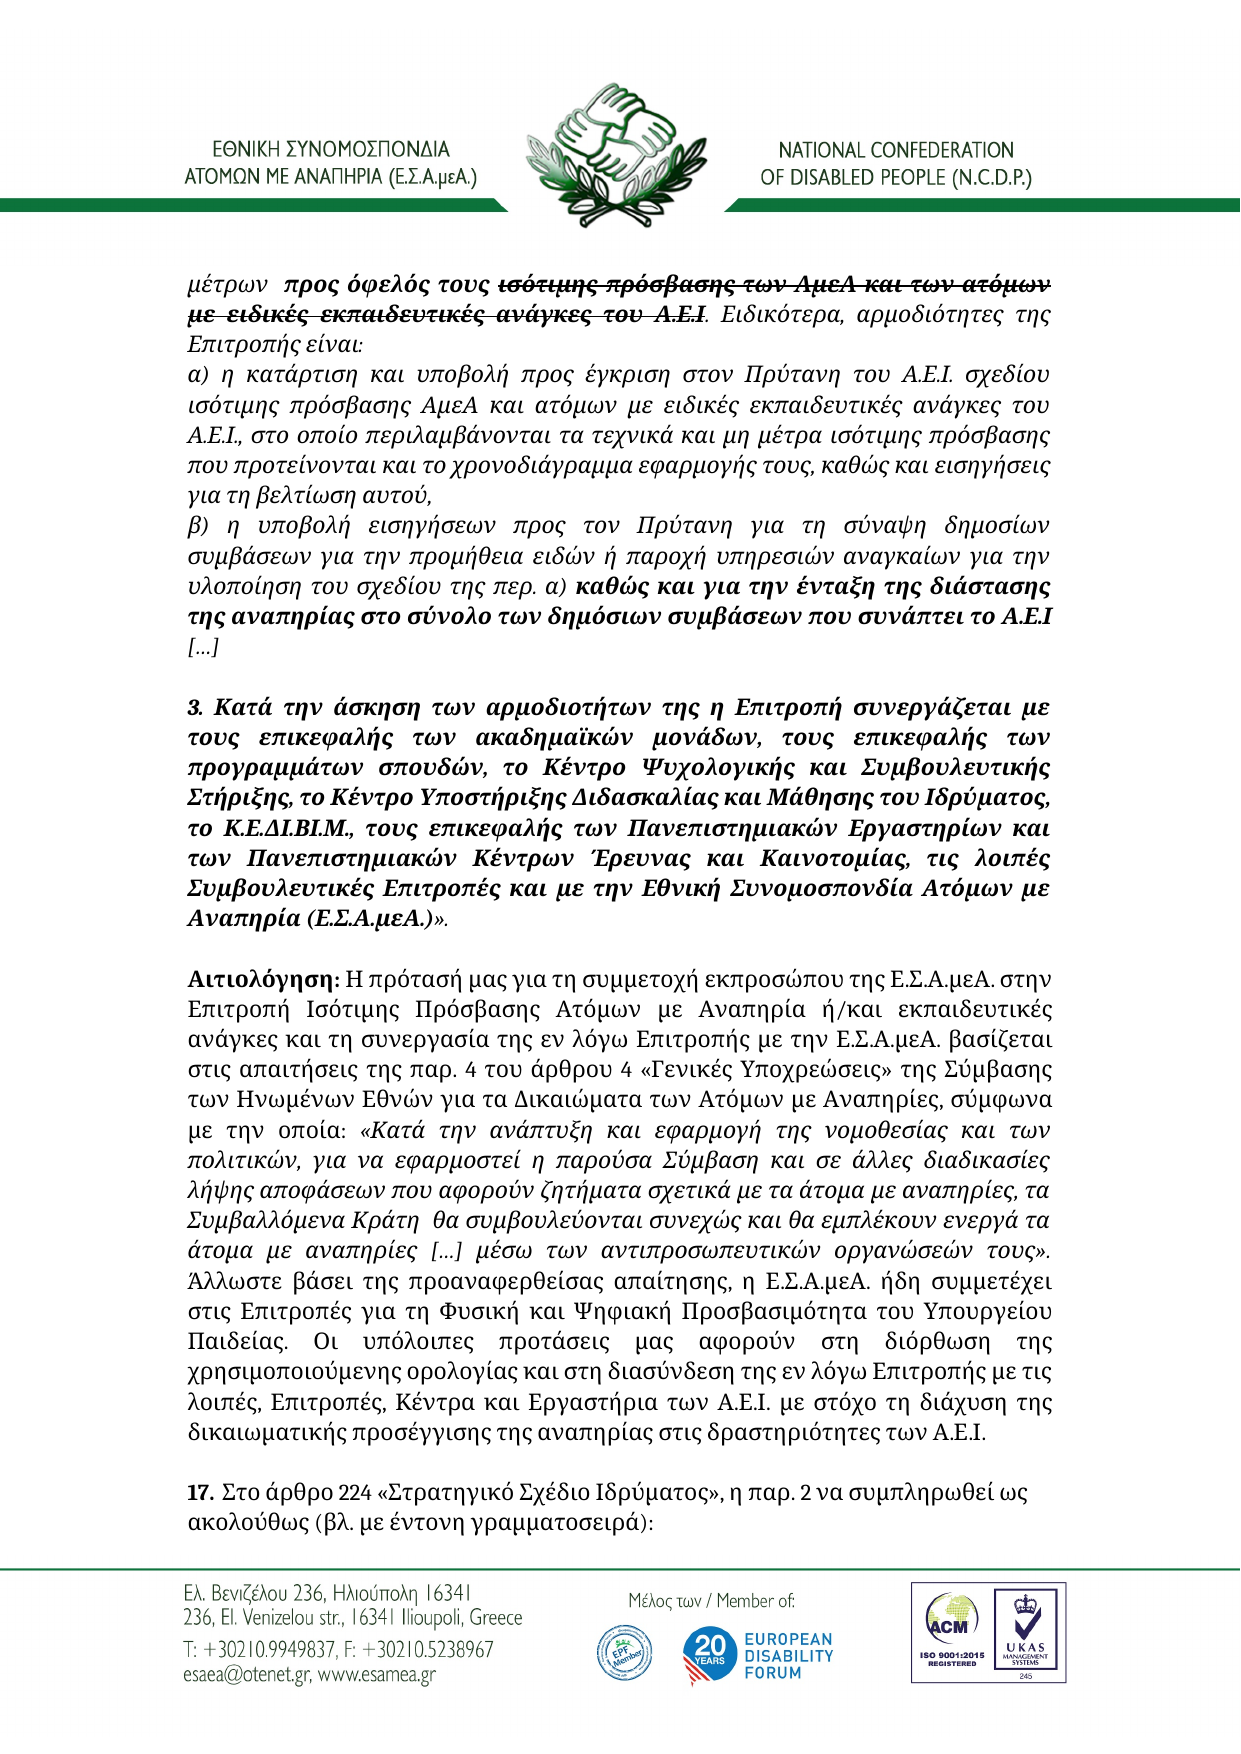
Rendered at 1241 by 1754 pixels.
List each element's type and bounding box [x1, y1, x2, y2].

picture [0, 1555, 1240, 1737]
picture [0, 29, 1240, 266]
